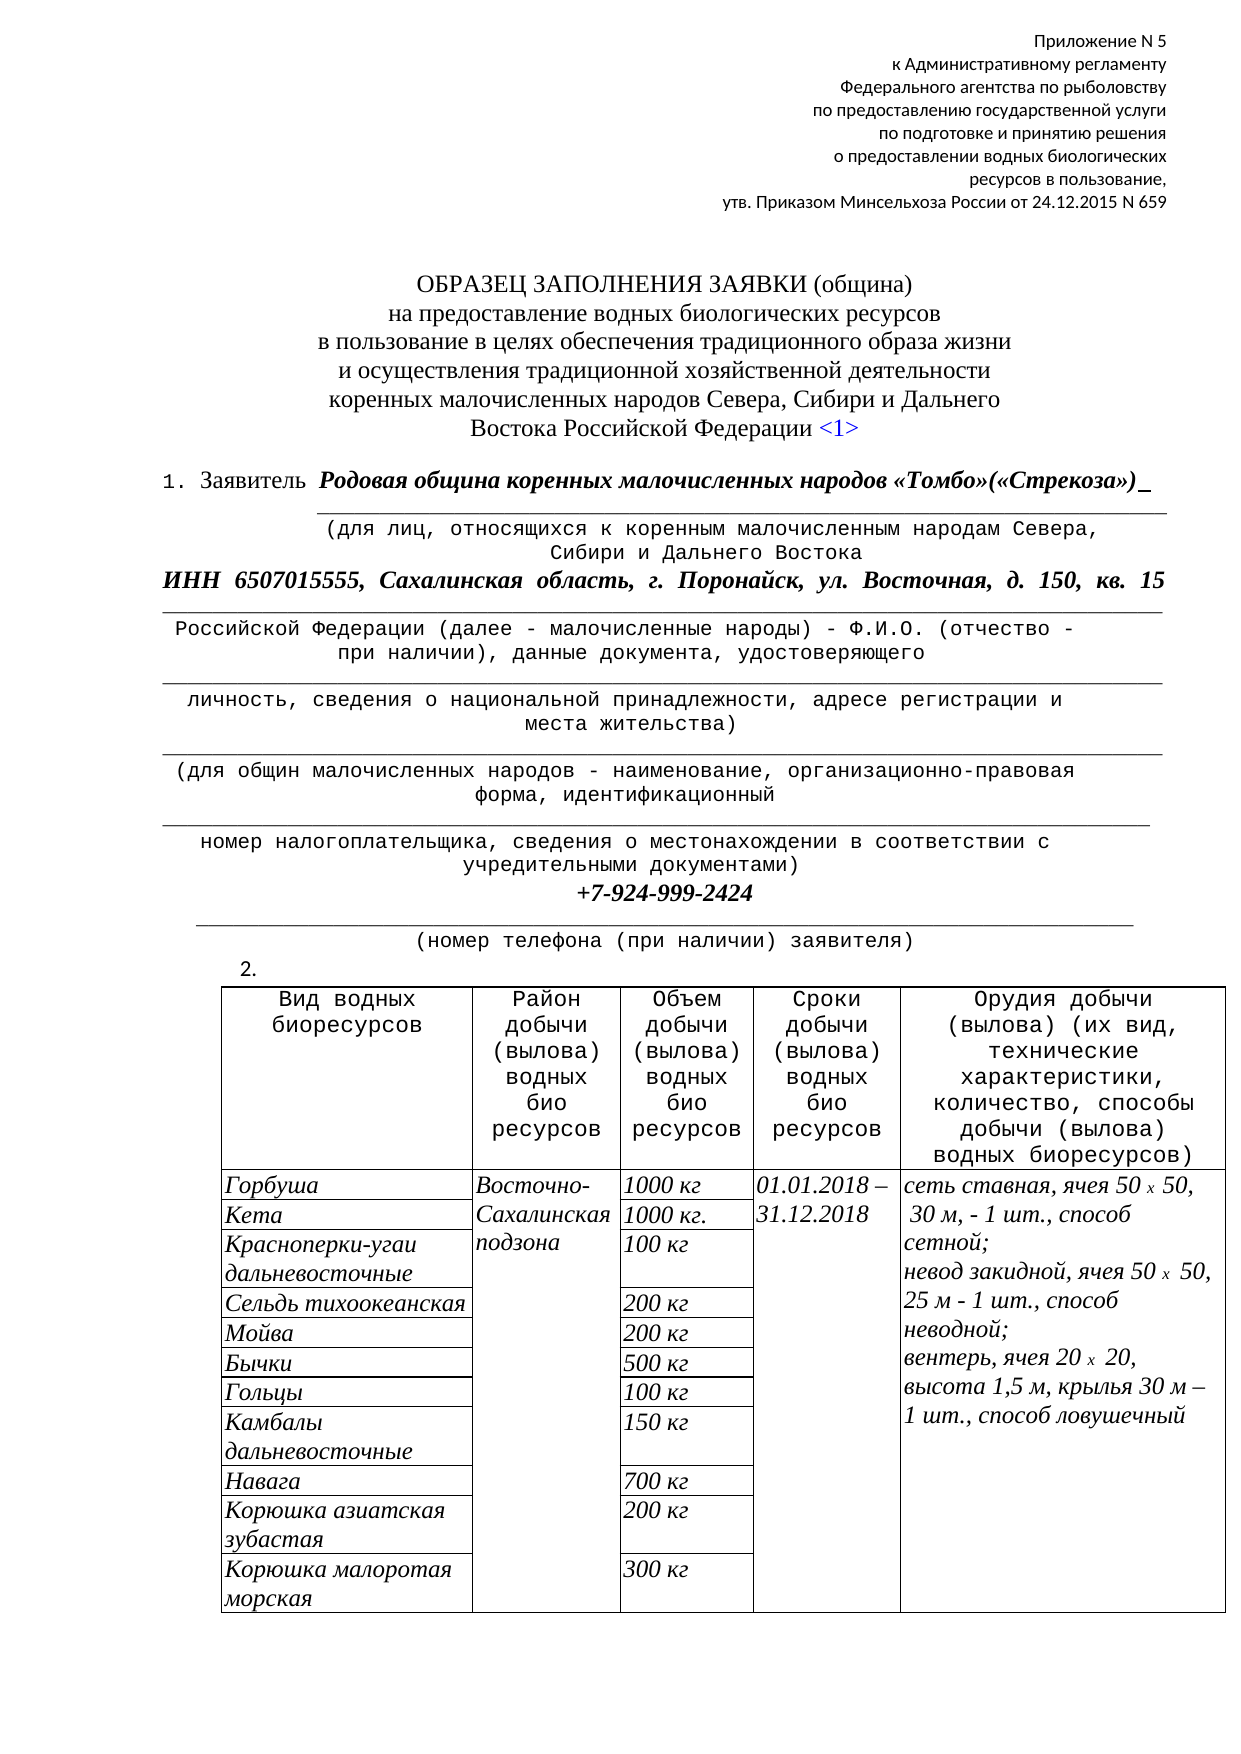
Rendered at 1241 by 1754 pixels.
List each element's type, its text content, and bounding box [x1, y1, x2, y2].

table_cell 700 кг [621, 1466, 753, 1494]
text Востока Российской Федерации <1> [162, 413, 1167, 441]
table_cell сеть ставная, ячея 50 х 50, 30 м, - 1 шт., способ сетной; невод закидной, ячея 50 х 50, 25 м - 1 шт., способ неводной; вентерь, ячея 20 х 20, высота 1,5 м, крылья 30 м – 1 шт., способ ловушечный [901, 1170, 1225, 1612]
table_cell 200 кг [621, 1496, 753, 1553]
table_cell 150 кг [621, 1407, 753, 1465]
text учредительными документами) [162, 854, 1167, 878]
table_cell 500 кг [621, 1348, 753, 1376]
text Приложение N 5 [162, 29, 1167, 52]
table_cell Горбуша [222, 1170, 472, 1199]
table_cell 100 кг [621, 1378, 753, 1406]
table_cell Мойва [222, 1318, 472, 1347]
text места жительства) [162, 713, 1167, 736]
table_header Сроки добычи (вылова) водных био ресурсов [754, 988, 900, 1169]
text коренных малочисленных народов Севера, Сибири и Дальнего [162, 384, 1167, 413]
text утв. Приказом Минсельхоза России от 24.12.2015 N 659 [162, 190, 1167, 213]
text на предоставление водных биологических ресурсов [162, 298, 1167, 326]
text и осуществления традиционной хозяйственной деятельности [162, 355, 1167, 384]
table_header Объем добычи (вылова) водных био ресурсов [621, 988, 753, 1169]
text по подготовке и принятию решения [162, 121, 1167, 144]
text по предоставлению государственной услуги [162, 98, 1167, 121]
table_cell Гольцы [222, 1378, 472, 1406]
text ____________________________________________________________________ [162, 495, 1167, 518]
text форма, идентификационный [162, 783, 1167, 807]
table_cell Корюшка азиатская зубастая [222, 1496, 472, 1553]
text ОБРАЗЕЦ ЗАПОЛНЕНИЯ ЗАЯВКИ (община) [162, 269, 1167, 298]
table_header Район добычи (вылова) водных био ресурсов [473, 988, 620, 1169]
table_cell 1000 кг [621, 1170, 753, 1199]
text при наличии), данные документа, удостоверяющего [162, 642, 1167, 665]
text номер налогоплательщика, сведения о местонахождении в соответствии с [162, 831, 1167, 854]
table_cell Корюшка малоротая морская [222, 1554, 472, 1612]
table_header Орудия добычи (вылова) (их вид, технические характеристики, количество, способы добычи (вылова) водных биоресурсов) [901, 988, 1225, 1169]
table_cell Бычки [222, 1348, 472, 1376]
text 1. Заявитель Родовая община коренных малочисленных народов «Томбо»(«Стрекоза») [162, 465, 1167, 495]
table_cell Сельдь тихоокеанская [222, 1288, 472, 1317]
text ИНН 6507015555, Сахалинская область, г. Поронайск, ул. Восточная, д. 150, кв. 15 ________________________________________________________________________________ [162, 566, 1167, 618]
text к Административному регламенту [162, 52, 1167, 75]
table_cell Восточно-Сахалинская подзона [473, 1170, 620, 1612]
table_cell Камбалы дальневосточные [222, 1407, 472, 1465]
table_cell Красноперки-угаи дальневосточные [222, 1230, 472, 1287]
table_header Вид водных биоресурсов [222, 988, 472, 1169]
text в пользование в целях обеспечения традиционного образа жизни [162, 326, 1167, 355]
text Российской Федерации (далее - малочисленные народы) - Ф.И.О. (отчество - [162, 618, 1167, 642]
table_cell Навага [222, 1466, 472, 1494]
text ресурсов в пользование, [162, 167, 1167, 190]
text о предоставлении водных биологических [162, 144, 1167, 167]
text (номер телефона (при наличии) заявителя) [162, 931, 1167, 954]
table_cell 01.01.2018 – 31.12.2018 [754, 1170, 900, 1612]
table_cell Кета [222, 1200, 472, 1228]
text 2. [162, 954, 1167, 982]
text +7-924-999-2424 ___________________________________________________________________________ [162, 878, 1167, 931]
table_cell 100 кг [621, 1230, 753, 1287]
text ________________________________________________________________________________ [162, 665, 1167, 689]
text Федерального агентства по рыболовству [162, 75, 1167, 98]
text _______________________________________________________________________________ [162, 807, 1167, 831]
table_cell 200 кг [621, 1288, 753, 1317]
text Сибири и Дальнего Востока [162, 542, 1167, 566]
table_cell 200 кг [621, 1318, 753, 1347]
table_cell 1000 кг. [621, 1200, 753, 1228]
text (для лиц, относящихся к коренным малочисленным народам Севера, [162, 518, 1167, 542]
table_cell 300 кг [621, 1554, 753, 1612]
text личность, сведения о национальной принадлежности, адресе регистрации и [162, 689, 1167, 713]
text (для общин малочисленных народов - наименование, организационно-правовая [162, 760, 1167, 783]
text ________________________________________________________________________________ [162, 736, 1167, 760]
